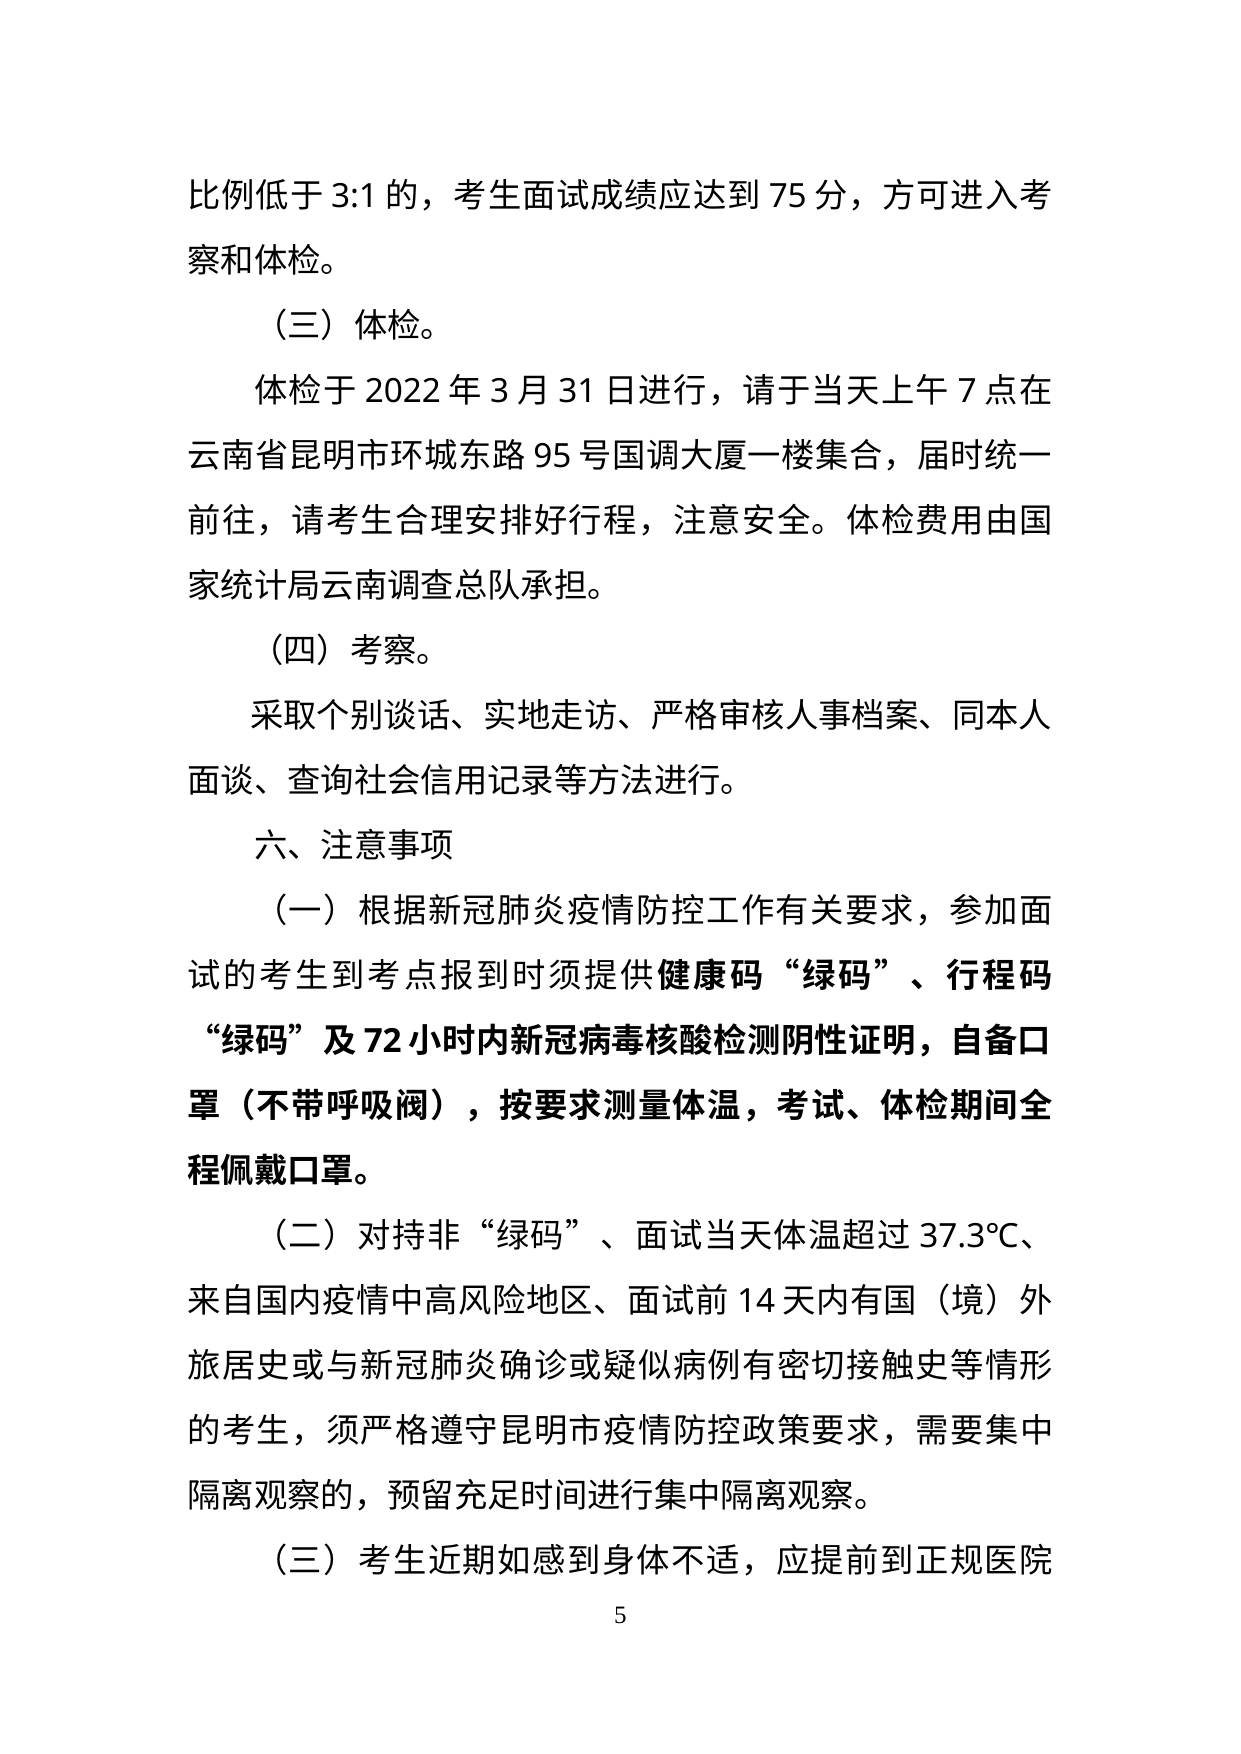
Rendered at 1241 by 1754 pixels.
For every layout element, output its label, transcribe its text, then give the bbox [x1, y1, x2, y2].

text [187, 160, 1053, 290]
text （一）根据新冠肺炎疫情防控工作有关要求，参加面试的考生到考点报到时须提供健康码“绿码”、行程码“绿码”及72小时内新冠病毒核酸检测阴性证明，自备口罩（不带呼吸阀），按要求测量体温，考试、体检期间全程佩戴口罩。 [187, 875, 1053, 1200]
text 采取个别谈话、实地走访、严格审核人事档案、同本人面谈、查询社会信用记录等方法进行。 [187, 680, 1053, 810]
text （三）体检。 [187, 290, 1053, 355]
text （四）考察。 [187, 615, 1053, 680]
text （二）对持非“绿码”、面试当天体温超过37.3℃、来自国内疫情中高风险地区、面试前14天内有国（境）外旅居史或与新冠肺炎确诊或疑似病例有密切接触史等情形的考生，须严格遵守昆明市疫情防控政策要求，需要集中隔离观察的，预留充足时间进行集中隔离观察。 [187, 1200, 1053, 1525]
text 体检于2022年3月31日进行，请于当天上午7点在云南省昆明市环城东路95号国调大厦一楼集合，届时统一前往，请考生合理安排好行程，注意安全。体检费用由国家统计局云南调查总队承担。 [187, 355, 1053, 494]
text 体检于2022年3月31日进行，请于当天上午7点在云南省昆明市环城东路95号国调大厦一楼集合，届时统一前往，请考生合理安排好行程，注意安全。体检费用由国家统计局云南调查总队承担。 [187, 542, 1053, 615]
text 六、注意事项 [187, 810, 1053, 875]
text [187, 1525, 1053, 1590]
